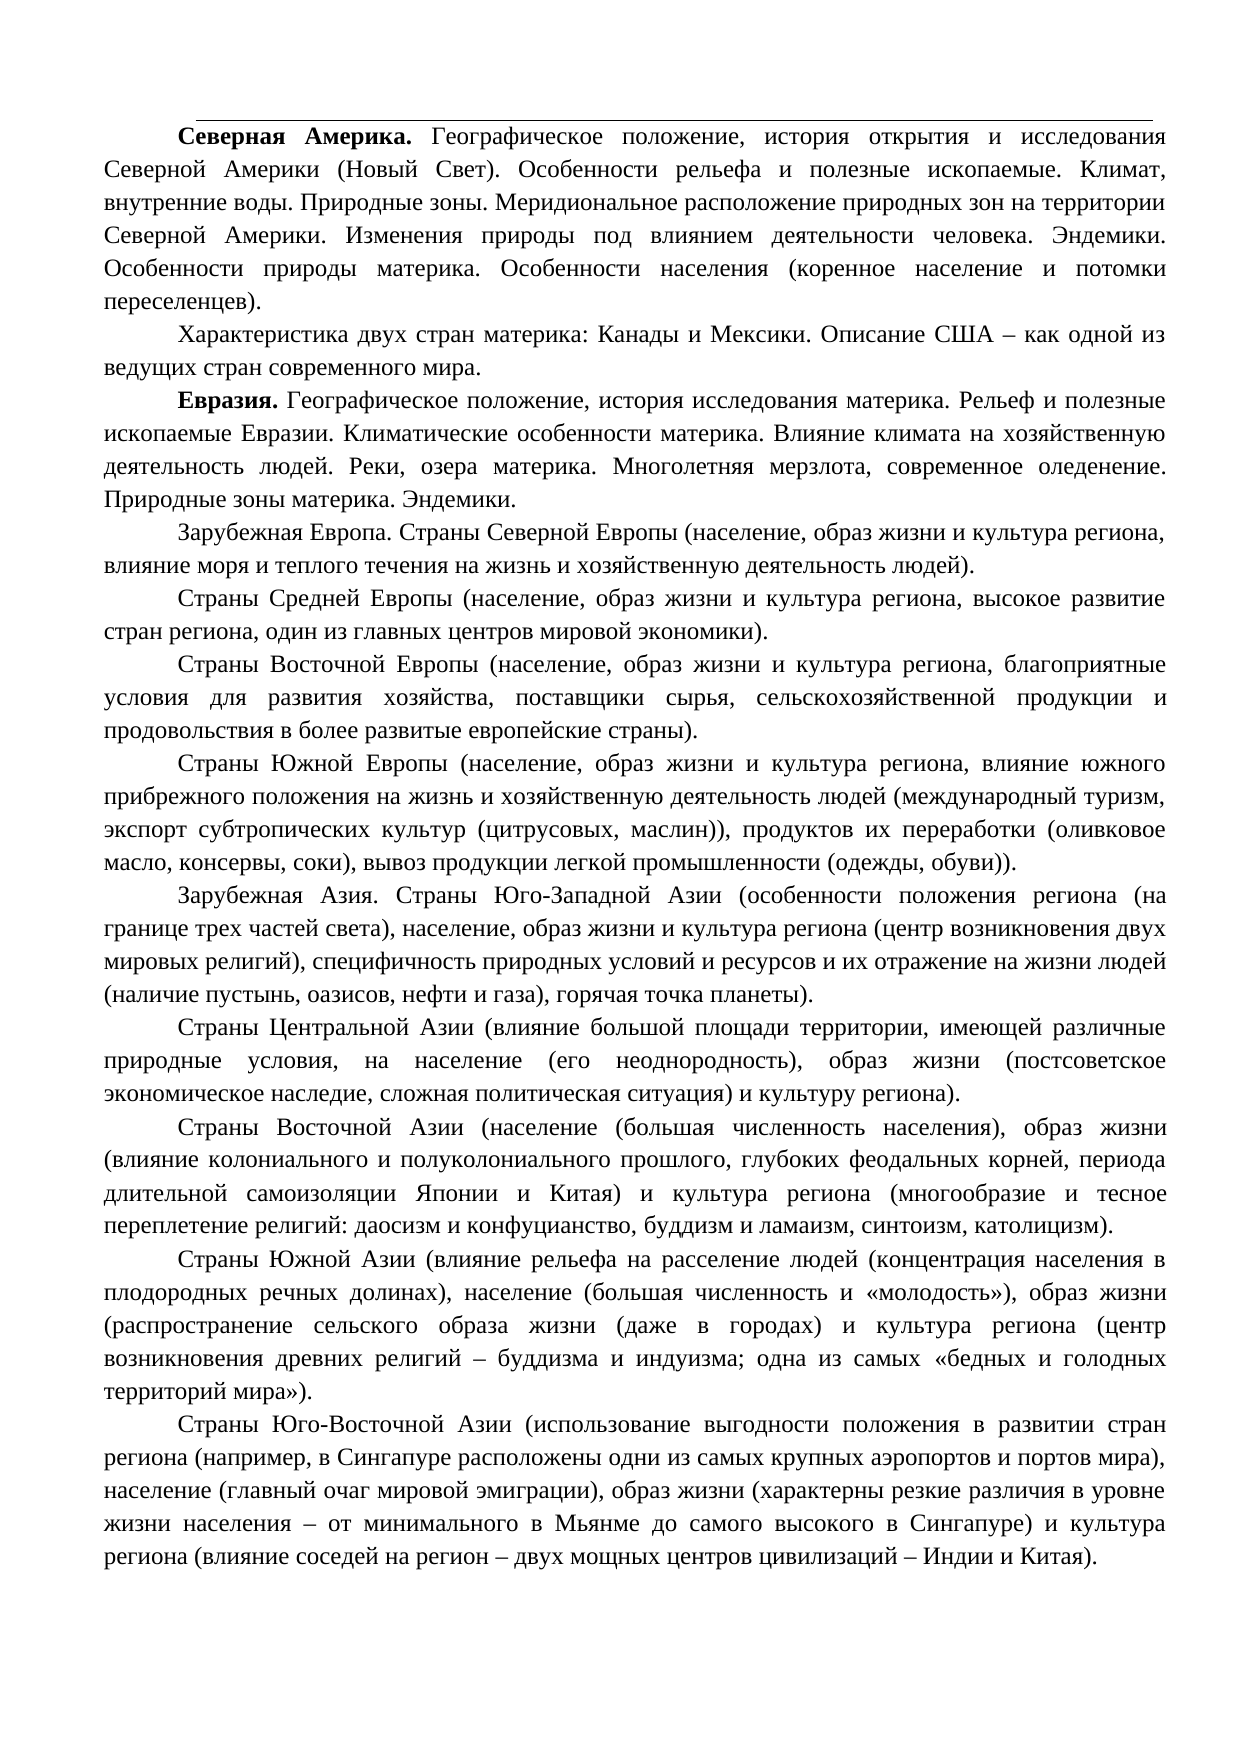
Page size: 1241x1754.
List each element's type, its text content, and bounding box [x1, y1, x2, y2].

text Северная Америка. Географическое положение, история открытия и исследования Северной Америки (Новый Свет). Особенности рельефа и полезные ископаемые. Климат, внутренние воды. Природные зоны. Меридиональное расположение природных зон на территории Северной Америки. Изменения природы под влиянием деятельности человека. Эндемики. Особенности природы материка. Особенности населения (коренное население и потомки переселенцев). [103, 121, 1167, 315]
text Зарубежная Азия. Страны Юго-Западной Азии (особенности положения региона (на границе трех частей света), население, образ жизни и культура региона (центр возникновения двух мировых религий), специфичность природных условий и ресурсов и их отражение на жизни людей (наличие пустынь, оазисов, нефти и газа), горячая точка планеты). [103, 880, 1167, 1008]
text Страны Восточной Азии (население (большая численность населения), образ жизни (влияние колониального и полуколониального прошлого, глубоких феодальных корней, периода длительной самоизоляции Японии и Китая) и культура региона (многообразие и тесное переплетение религий: даосизм и конфуцианство, буддизм и ламаизм, синтоизм, католицизм). [103, 1112, 1167, 1239]
text Характеристика двух стран материка: Канады и Мексики. Описание США – как одной из ведущих стран современного мира. [103, 319, 1167, 381]
text Страны Южной Азии (влияние рельефа на расселение людей (концентрация населения в плодородных речных долинах), население (большая численность и «молодость»), образ жизни (распространение сельского образа жизни (даже в городах) и культура региона (центр возникновения древних религий – буддизма и индуизма; одна из самых «бедных и голодных территорий мира»). [103, 1244, 1167, 1404]
text Страны Центральной Азии (влияние большой площади территории, имеющей различные природные условия, на население (его неоднородность), образ жизни (постсоветское экономическое наследие, сложная политическая ситуация) и культуру региона). [103, 1012, 1166, 1107]
text Страны Восточной Европы (население, образ жизни и культура региона, благоприятные условия для развития хозяйства, поставщики сырья, сельскохозяйственной продукции и продовольствия в более развитые европейские страны). [103, 649, 1167, 744]
text Страны Средней Европы (население, образ жизни и культура региона, высокое развитие стран региона, один из главных центров мировой экономики). [103, 583, 1166, 645]
text Зарубежная Европа. Страны Северной Европы (население, образ жизни и культура региона, влияние моря и теплого течения на жизнь и хозяйственную деятельность людей). [103, 517, 1166, 579]
text Страны Южной Европы (население, образ жизни и культура региона, влияние южного прибрежного положения на жизнь и хозяйственную деятельность людей (международный туризм, экспорт субтропических культур (цитрусовых, маслин)), продуктов их переработки (оливковое масло, консервы, соки), вывоз продукции легкой промышленности (одежды, обуви)). [103, 748, 1166, 876]
text Страны Юго-Восточной Азии (использование выгодности положения в развитии стран региона (например, в Сингапуре расположены одни из самых крупных аэропортов и портов мира), население (главный очаг мировой эмиграции), образ жизни (характерны резкие различия в уровне жизни населения – от минимального в Мьянме до самого высокого в Сингапуре) и культура региона (влияние соседей на регион – двух мощных центров цивилизаций – Индии и Китая). [103, 1409, 1167, 1569]
text Евразия. Географическое положение, история исследования материка. Рельеф и полезные ископаемые Евразии. Климатические особенности материка. Влияние климата на хозяйственную деятельность людей. Реки, озера материка. Многолетняя мерзлота, современное оледенение. Природные зоны материка. Эндемики. [103, 385, 1167, 513]
